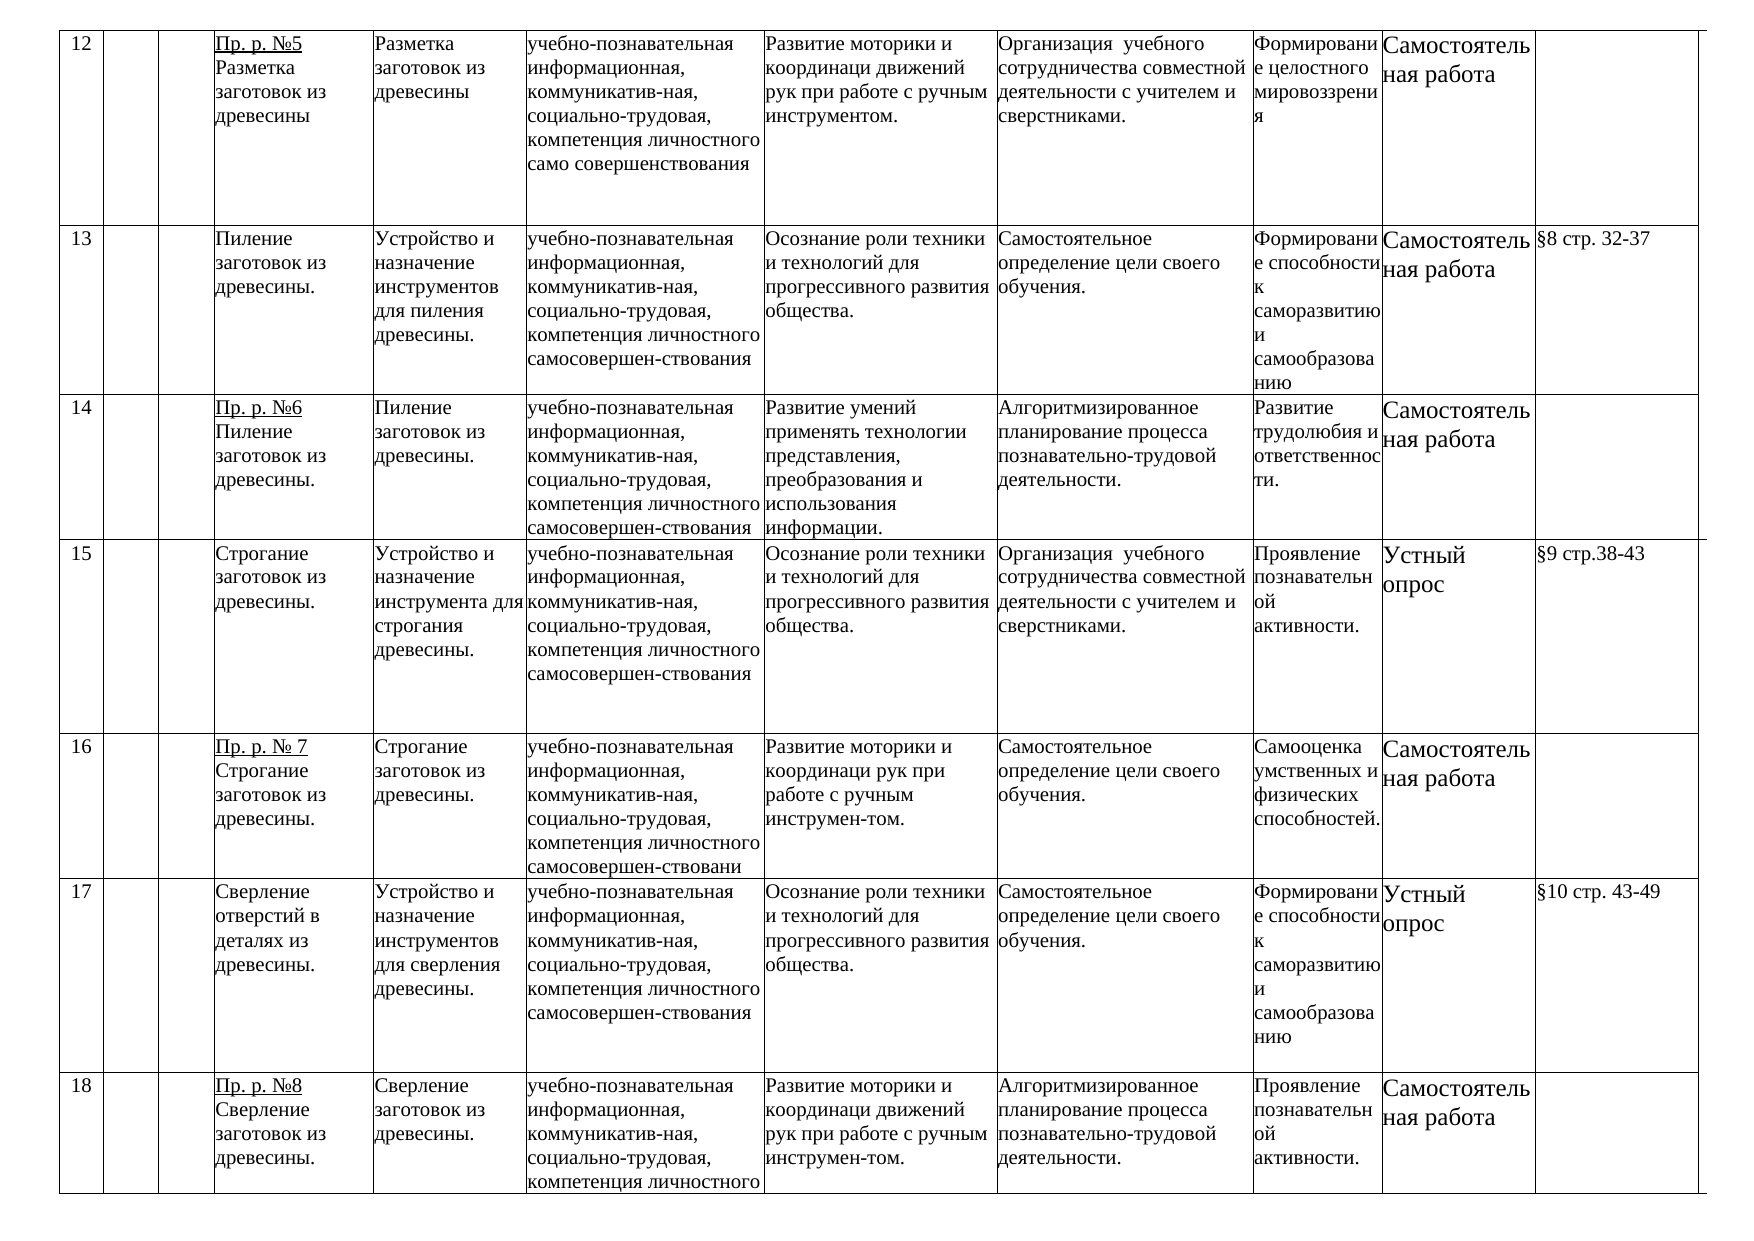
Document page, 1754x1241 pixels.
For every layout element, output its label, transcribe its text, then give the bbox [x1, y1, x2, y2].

table_cell [1536, 1073, 1698, 1193]
table_cell Самостоятельное определение цели своего обучения. [998, 879, 1253, 1072]
table_cell Устройство и назначение инструментов для пиления древесины. [374, 226, 526, 394]
table_cell Пр. р. № 7 Строгание заготовок из древесины. [215, 734, 373, 878]
table_cell 14 [60, 395, 103, 539]
table_cell 13 [60, 226, 103, 394]
table_cell Алгоритмизированное планирование процесса познавательно-трудовой деятельности. [998, 395, 1253, 539]
table_cell учебно-познавательная информационная, коммуникатив-ная, социально-трудовая, компетенция личностного самосовершен-ствовани [527, 734, 764, 878]
table_cell Формирование способности к саморазвитию и самообразованию [1254, 226, 1382, 394]
table_cell Устный опрос [1383, 540, 1535, 733]
table_cell Самооценка умственных и физических способностей. [1254, 734, 1382, 878]
table_cell [104, 395, 158, 539]
table_cell [159, 540, 214, 733]
table_cell Самостоятельное определение цели своего обучения. [998, 734, 1253, 878]
table_cell [159, 734, 214, 878]
table_cell [159, 31, 214, 224]
table_cell [1699, 540, 1707, 1193]
table_cell [1536, 31, 1698, 224]
table_cell Строгание заготовок из древесины. [374, 734, 526, 878]
table_cell Осознание роли техники и технологий для прогрессивного развития общества. [765, 879, 997, 1072]
table_cell [159, 226, 214, 394]
table_cell 18 [60, 1073, 103, 1193]
table_cell Строгание заготовок из древесины. [215, 540, 373, 733]
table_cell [1254, 1073, 1382, 1193]
table_cell Устный опрос [1383, 879, 1535, 1072]
table_cell Проявление познавательной активности. [1254, 540, 1382, 733]
table_cell Осознание роли техники и технологий для прогрессивного развития общества. [765, 540, 997, 733]
table_cell Формирование способности к саморазвитию и самообразованию [1254, 879, 1382, 1072]
table_cell Самостоятельная работа [1383, 31, 1535, 224]
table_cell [765, 1073, 997, 1193]
table_cell учебно-познавательная информационная, коммуникатив-ная, социально-трудовая, компетенция личностного самосовершен-ствования [527, 879, 764, 1072]
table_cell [1383, 1073, 1535, 1193]
table_cell Развитие трудолюбия и ответственности. [1254, 395, 1382, 539]
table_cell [527, 1073, 764, 1193]
table_cell Осознание роли техники и технологий для прогрессивного развития общества. [765, 226, 997, 394]
table_cell [159, 1073, 214, 1193]
table_cell §10 стр. 43-49 [1536, 879, 1698, 1072]
table_cell [104, 879, 158, 1072]
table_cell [374, 1073, 526, 1193]
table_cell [998, 1073, 1253, 1193]
table_cell Самостоятельная работа [1383, 734, 1535, 878]
table_cell [1536, 395, 1698, 539]
table_cell учебно-познавательная информационная, коммуникатив-ная, социально-трудовая, компетенция личностного само совершенствования [527, 31, 764, 224]
table_cell Самостоятельная работа [1383, 226, 1535, 394]
table_cell Пиление заготовок из древесины. [215, 226, 373, 394]
table_cell [159, 395, 214, 539]
table_cell Развитие умений применять технологии представления, преобразования и использования информации. [765, 395, 997, 539]
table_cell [215, 1073, 373, 1193]
table_cell Устройство и назначение инструментов для сверления древесины. [374, 879, 526, 1072]
table_cell 15 [60, 540, 103, 733]
table_cell Пиление заготовок из древесины. [374, 395, 526, 539]
table_cell Устройство и назначение инструмента для строгания древесины. [374, 540, 526, 733]
table_cell §9 стр.38-43 [1536, 540, 1698, 733]
table_cell [104, 1073, 158, 1193]
table_cell [159, 879, 214, 1072]
table_cell [104, 734, 158, 878]
table_cell Развитие моторики и координаци рук при работе с ручным инструмен-том. [765, 734, 997, 878]
table_cell Пр. р. №6 Пиление заготовок из древесины. [215, 395, 373, 539]
table_cell 16 [60, 734, 103, 878]
table_cell [104, 31, 158, 224]
table_cell 17 [60, 879, 103, 1072]
table_cell Самостоятельная работа [1383, 395, 1535, 539]
table_cell [1536, 734, 1698, 878]
table_cell Пр. р. №5 Разметка заготовок из древесины [215, 31, 373, 224]
table_cell Самостоятельное определение цели своего обучения. [998, 226, 1253, 394]
table_cell Организация учебного сотрудничества совместной деятельности с учителем и сверстниками. [998, 540, 1253, 733]
table_cell [104, 226, 158, 394]
table_cell учебно-познавательная информационная, коммуникатив-ная, социально-трудовая, компетенция личностного самосовершен-ствования [527, 540, 764, 733]
table_cell Сверление отверстий в деталях из древесины. [215, 879, 373, 1072]
table_cell Формирование целостного мировоззрения [1254, 31, 1382, 224]
table_cell учебно-познавательная информационная, коммуникатив-ная, социально-трудовая, компетенция личностного самосовершен-ствования [527, 395, 764, 539]
table_cell Разметка заготовок из древесины [374, 31, 526, 224]
table_cell Организация учебного сотрудничества совместной деятельности с учителем и сверстниками. [998, 31, 1253, 224]
table_cell [104, 540, 158, 733]
table_cell учебно-познавательная информационная, коммуникатив-ная, социально-трудовая, компетенция личностного самосовершен-ствования [527, 226, 764, 394]
table_cell 12 [60, 31, 103, 224]
table_cell §8 стр. 32-37 [1536, 226, 1698, 394]
table_cell Развитие моторики и координаци движений рук при работе с ручным инструментом. [765, 31, 997, 224]
